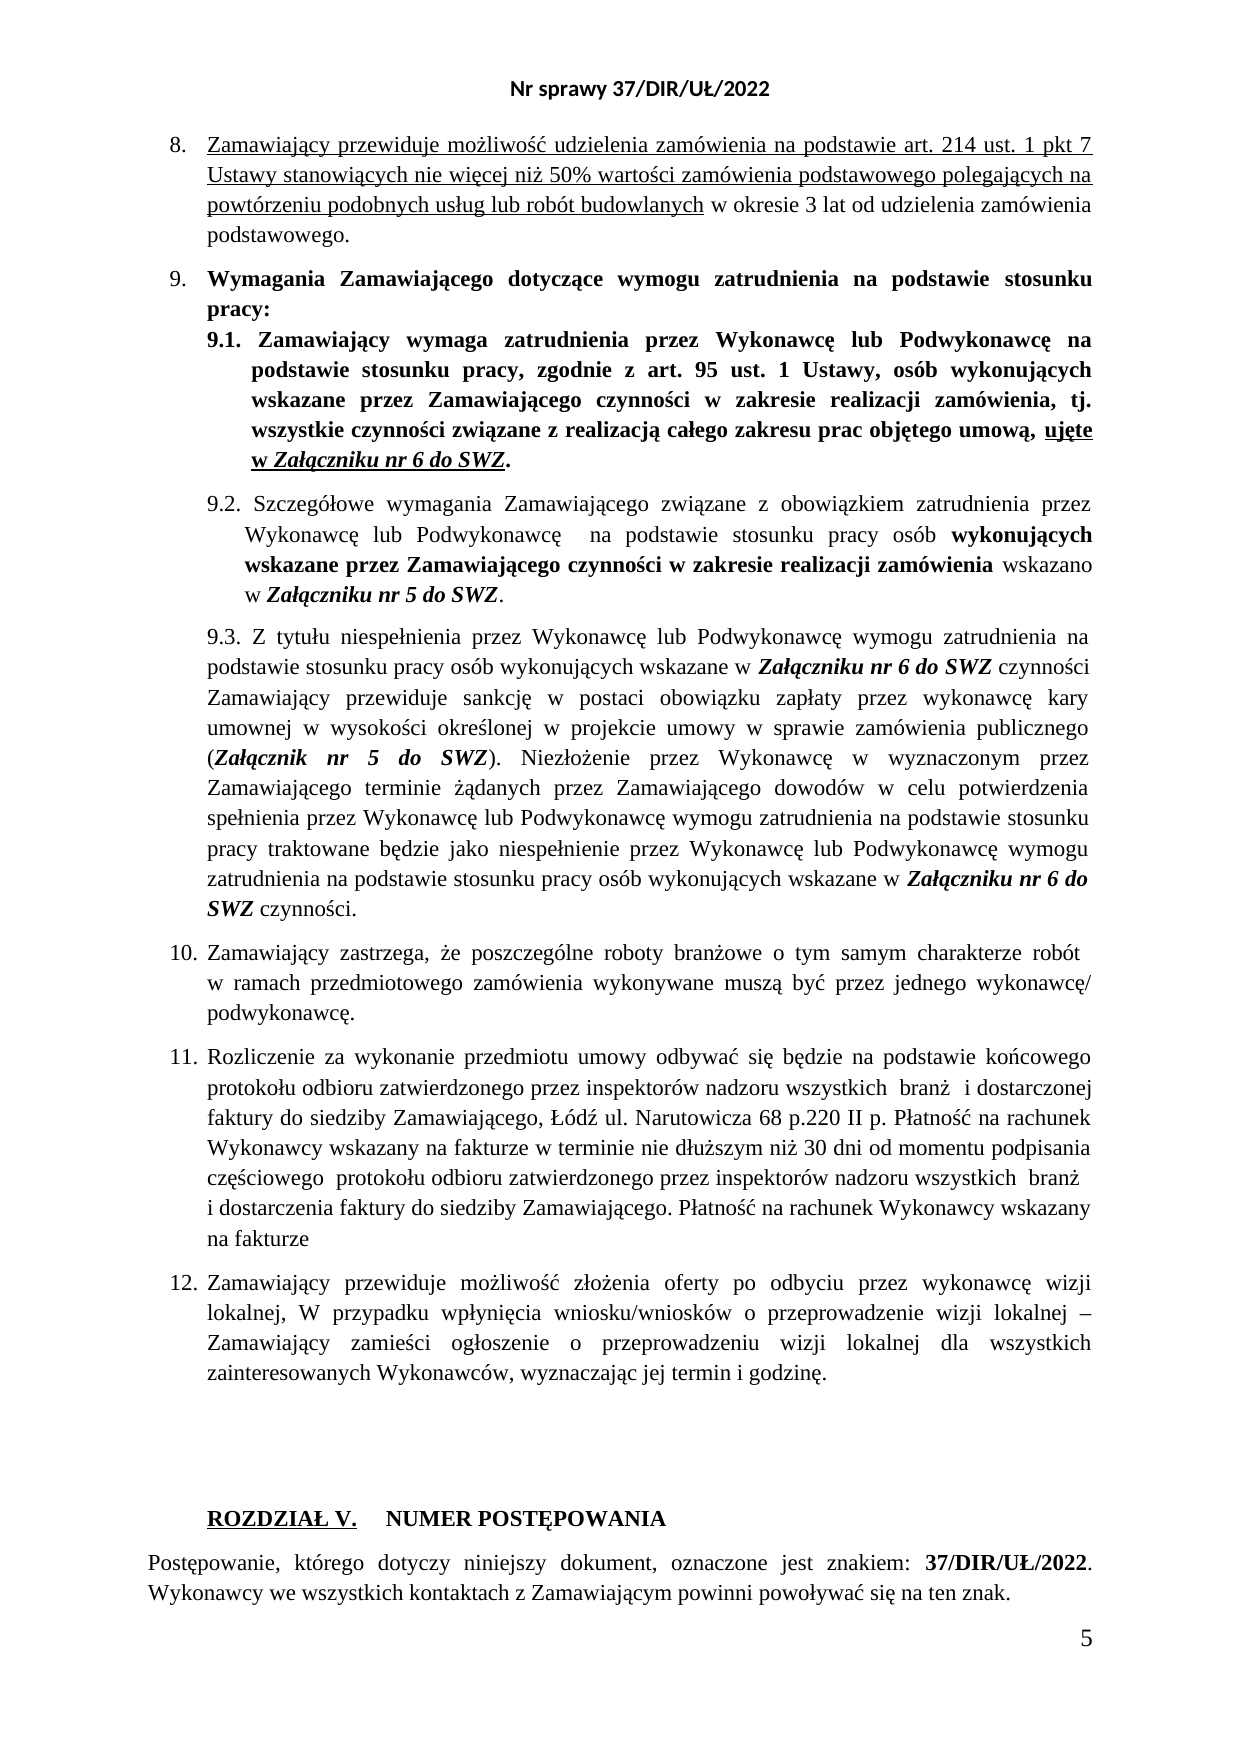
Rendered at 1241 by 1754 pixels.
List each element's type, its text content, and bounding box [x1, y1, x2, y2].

text Postępowanie, którego dotyczy niniejszy dokument, oznaczone jest znakiem: 37/DIR/UŁ/2022. Wykonawcy we wszystkich kontaktach z Zamawiającym powinni powoływać się na ten znak. [148, 1549, 1092, 1606]
list Zamawiający zastrzega, że poszczególne roboty branżowe o tym samym charakterze robót w ramach przedmiotowego zamówienia wykonywane muszą być przez jednego wykonawcę/ podwykonawcę. [169, 939, 1092, 1026]
list Zamawiający przewiduje możliwość udzielenia zamówienia na podstawie art. 214 ust. 1 pkt 7 Ustawy stanowiących nie więcej niż 50% wartości zamówienia podstawowego polegających na powtórzeniu podobnych usług lub robót budowlanych w okresie 3 lat od udzielenia zamówienia podstawowego. [169, 131, 1092, 248]
list Zamawiający przewiduje możliwość złożenia oferty po odbyciu przez wykonawcę wizji lokalnej, W przypadku wpłynięcia wniosku/wniosków o przeprowadzenie wizji lokalnej – Zamawiający zamieści ogłoszenie o przeprowadzeniu wizji lokalnej dla wszystkich zainteresowanych Wykonawców, wyznaczając jej termin i godzinę. [169, 1269, 1092, 1386]
text 9.1. Zamawiający wymaga zatrudnienia przez Wykonawcę lub Podwykonawcę na podstawie stosunku pracy, zgodnie z art. 95 ust. 1 Ustawy, osób wykonujących wskazane przez Zamawiającego czynności w zakresie realizacji zamówienia, tj. wszystkie czynności związane z realizacją całego zakresu prac objętego umową, ujęte w Załączniku nr 6 do SWZ. [207, 326, 1092, 473]
list Rozliczenie za wykonanie przedmiotu umowy odbywać się będzie na podstawie końcowego protokołu odbioru zatwierdzonego przez inspektorów nadzoru wszystkich branż i dostarczonej faktury do siedziby Zamawiającego, Łódź ul. Narutowicza 68 p.220 II p. Płatność na rachunek Wykonawcy wskazany na fakturze w terminie nie dłuższym niż 30 dni od momentu podpisania częściowego protokołu odbioru zatwierdzonego przez inspektorów nadzoru wszystkich branż i dostarczenia faktury do siedziby Zamawiającego. Płatność na rachunek Wykonawcy wskazany na fakturze [169, 1043, 1092, 1251]
list Wymagania Zamawiającego dotyczące wymogu zatrudnienia na podstawie stosunku pracy: [169, 265, 1092, 322]
text 9.2. Szczegółowe wymagania Zamawiającego związane z obowiązkiem zatrudnienia przez Wykonawcę lub Podwykonawcę na podstawie stosunku pracy osób wykonujących wskazane przez Zamawiającego czynności w zakresie realizacji zamówienia wskazano w Załączniku nr 5 do SWZ. [207, 490, 1092, 607]
text 9.3. Z tytułu niespełnienia przez Wykonawcę lub Podwykonawcę wymogu zatrudnienia na podstawie stosunku pracy osób wykonujących wskazane w Załączniku nr 6 do SWZ czynności Zamawiający przewiduje sankcję w postaci obowiązku zapłaty przez wykonawcę kary umownej w wysokości określonej w projekcie umowy w sprawie zamówienia publicznego (Załącznik nr 5 do SWZ). Niezłożenie przez Wykonawcę w wyznaczonym przez Zamawiającego terminie żądanych przez Zamawiającego dowodów w celu potwierdzenia spełnienia przez Wykonawcę lub Podwykonawcę wymogu zatrudnienia na podstawie stosunku pracy traktowane będzie jako niespełnienie przez Wykonawcę lub Podwykonawcę wymogu zatrudnienia na podstawie stosunku pracy osób wykonujących wskazane w Załączniku nr 6 do SWZ czynności. [207, 623, 1090, 921]
text ROZDZIAŁ V. NUMER POSTĘPOWANIA [207, 1505, 1092, 1531]
